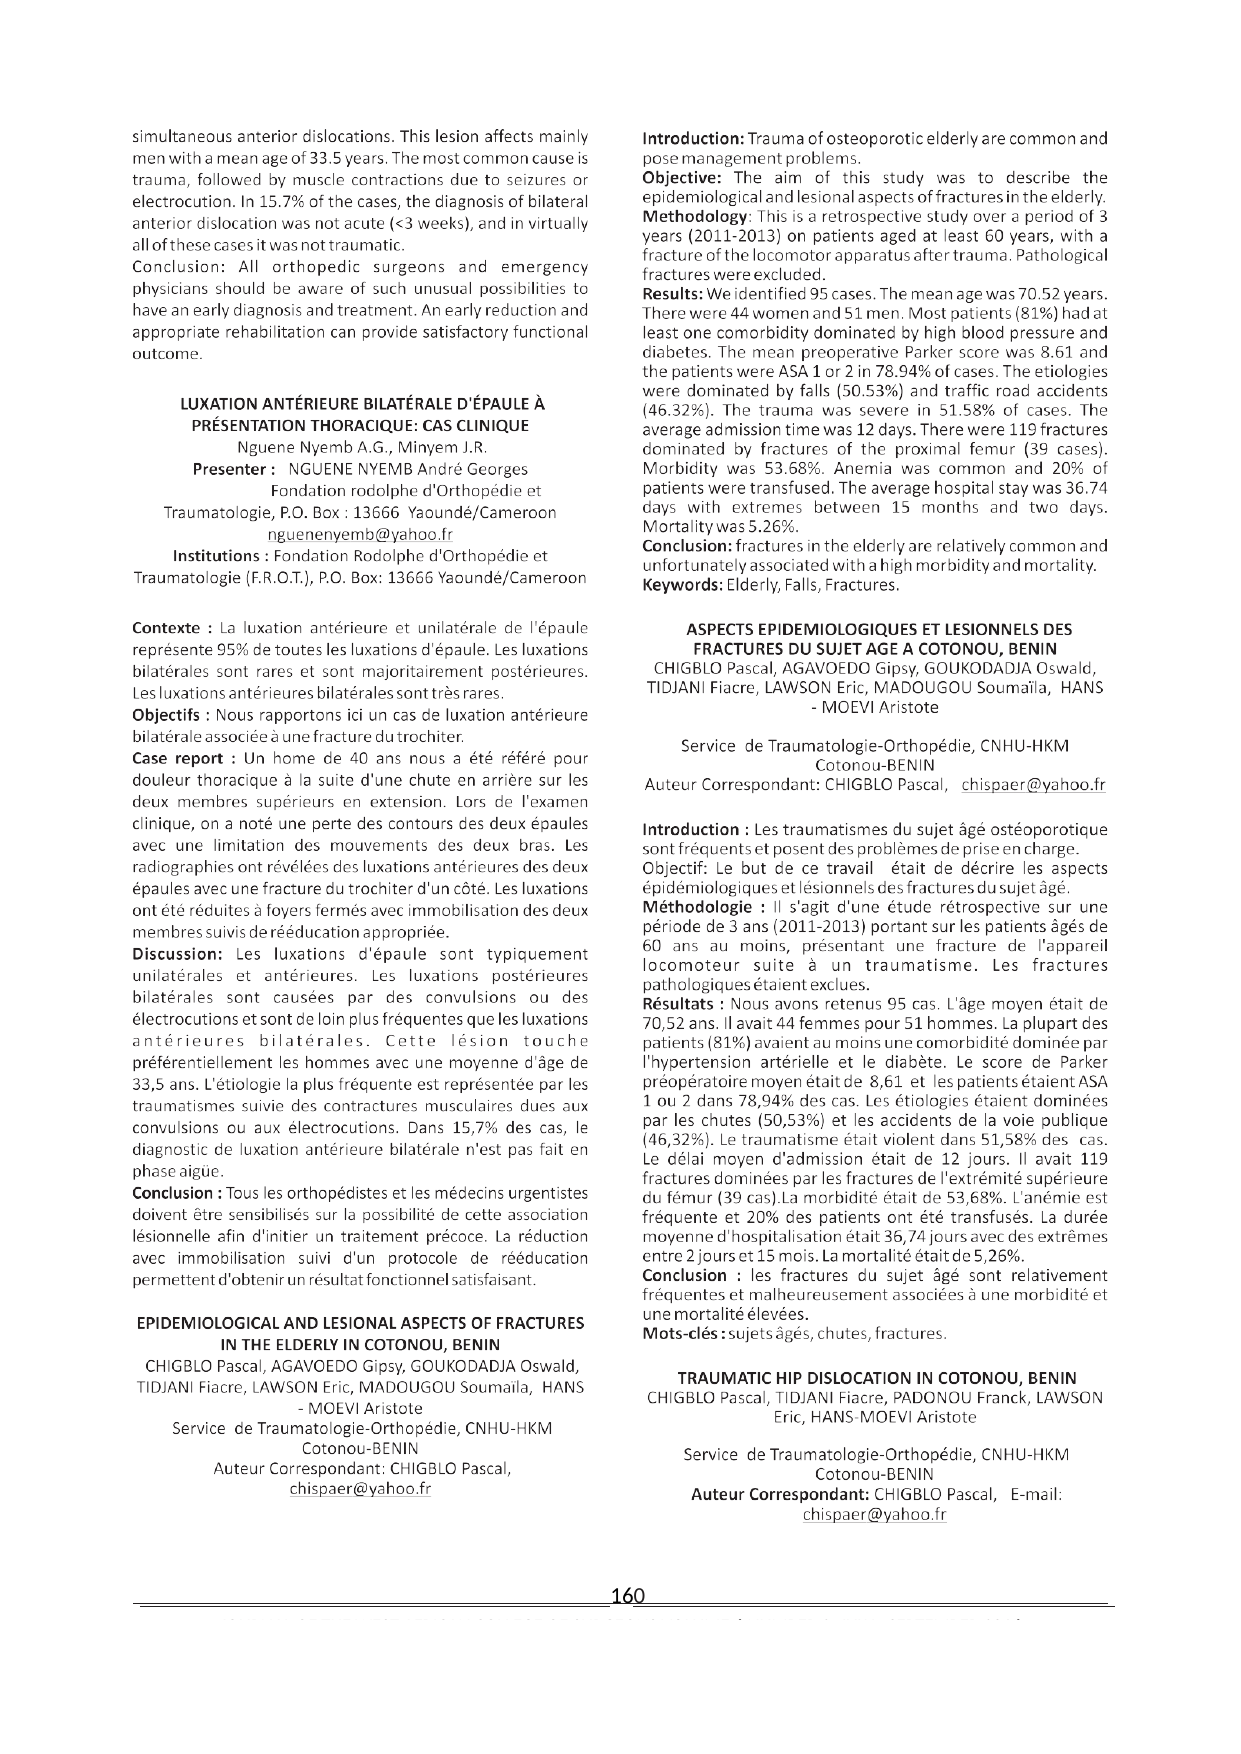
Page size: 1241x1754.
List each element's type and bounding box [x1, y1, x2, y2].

picture [132, 129, 588, 1497]
picture [642, 131, 1108, 1425]
picture [684, 1447, 1068, 1523]
